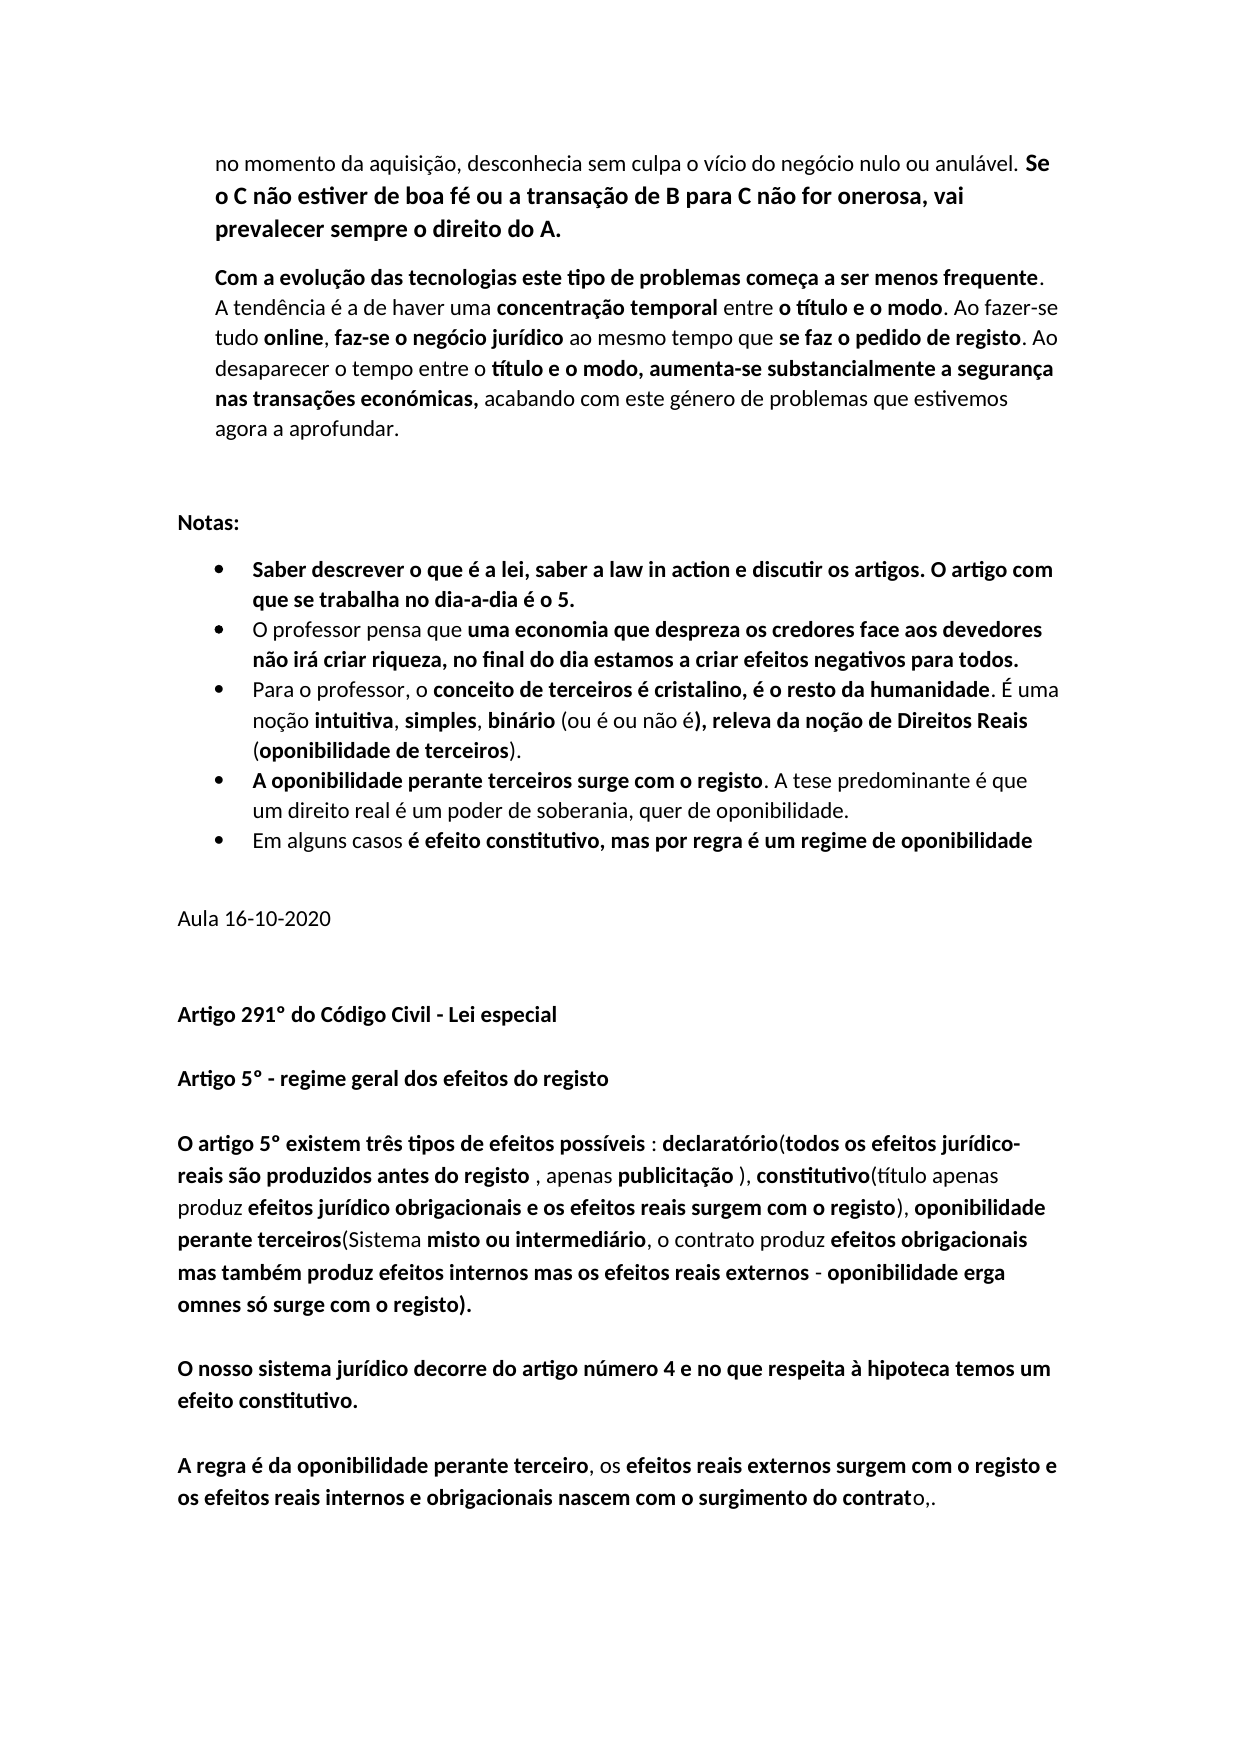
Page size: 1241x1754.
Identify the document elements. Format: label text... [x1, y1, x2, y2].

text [215, 148, 1063, 244]
list Em alguns casos é efeito constitutivo, mas por regra é um regime de oponibilidade [215, 827, 1063, 854]
text Notas: [177, 508, 1063, 536]
text Aula 16-10-2020 [177, 904, 1063, 932]
list O professor pensa que uma economia que despreza os credores face aos devedores não irá criar riqueza, no final do dia estamos a criar efeitos negativos para todos. [215, 615, 1063, 673]
text Artigo 291º do Código Civil - Lei especial [177, 1000, 1063, 1028]
text O artigo 5º existem três tipos de efeitos possíveis : declaratório(todos os efeitos jurídico-reais são produzidos antes do registo , apenas publicitação ), constitutivo(título apenas produz efeitos jurídico obrigacionais e os efeitos reais surgem com o registo), oponibilidade perante terceiros(Sistema misto ou intermediário, o contrato produz efeitos obrigacionais mas também produz efeitos internos mas os efeitos reais externos - oponibilidade erga omnes só surge com o registo). [177, 1129, 1063, 1318]
text Artigo 5º - regime geral dos efeitos do registo [177, 1064, 1063, 1093]
text A regra é da oponibilidade perante terceiro, os efeitos reais externos surgem com o registo e os efeitos reais internos e obrigacionais nascem com o surgimento do contrato,. [177, 1451, 1063, 1511]
list Para o professor, o conceito de terceiros é cristalino, é o resto da humanidade. É uma noção intuitiva, simples, binário (ou é ou não é), releva da noção de Direitos Reais (oponibilidade de terceiros). [215, 676, 1063, 764]
list Saber descrever o que é a lei, saber a law in action e discutir os artigos. O artigo com que se trabalha no dia-a-dia é o 5. [215, 555, 1063, 613]
text O nosso sistema jurídico decorre do artigo número 4 e no que respeita à hipoteca temos um efeito constitutivo. [177, 1354, 1063, 1414]
text Com a evolução das tecnologias este tipo de problemas começa a ser menos frequente. A tendência é a de haver uma concentração temporal entre o título e o modo. Ao fazer-se tudo online, faz-se o negócio jurídico ao mesmo tempo que se faz o pedido de registo. Ao desaparecer o tempo entre o título e o modo, aumenta-se substancialmente a segurança nas transações económicas, acabando com este género de problemas que estivemos agora a aprofundar. [215, 263, 1063, 442]
list A oponibilidade perante terceiros surge com o registo. A tese predominante é que um direito real é um poder de soberania, quer de oponibilidade. [215, 766, 1063, 824]
